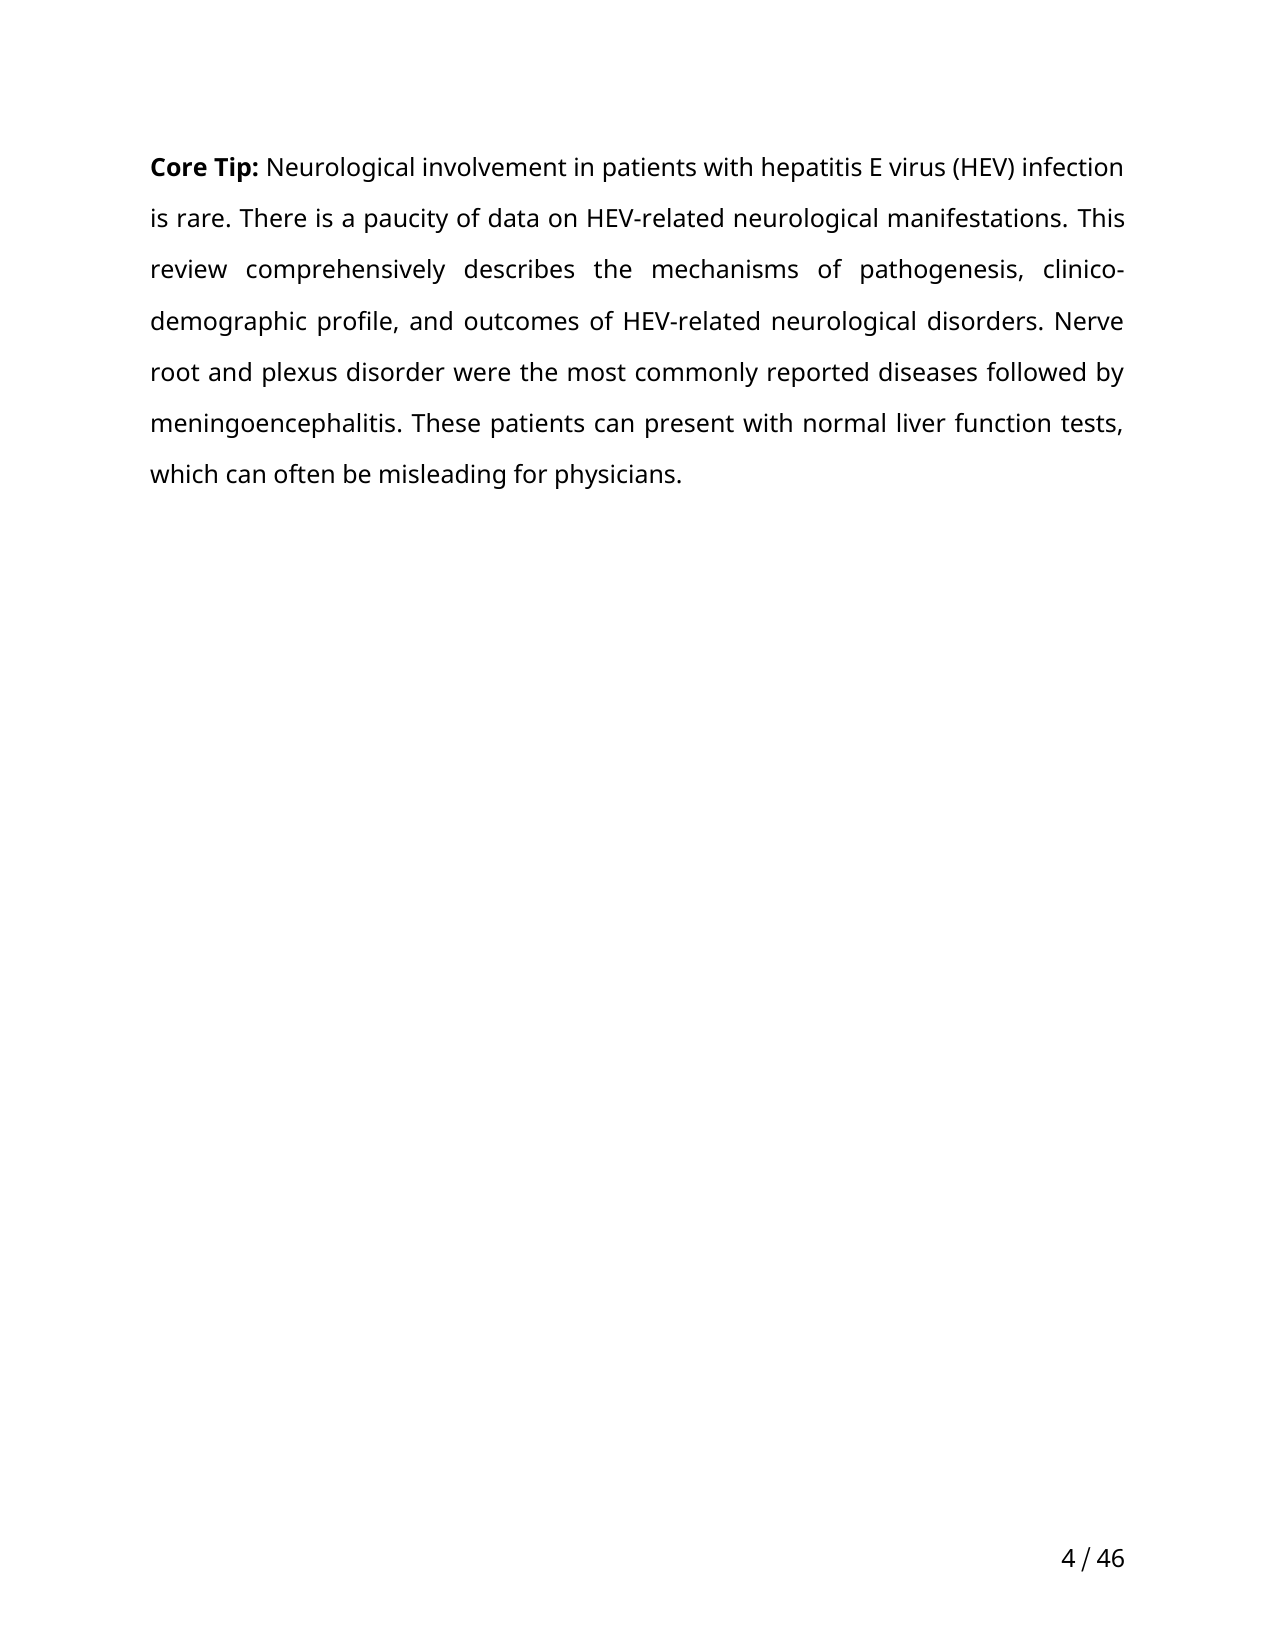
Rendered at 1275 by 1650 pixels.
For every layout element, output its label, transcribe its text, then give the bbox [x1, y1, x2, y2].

text Core Tip: Neurological involvement in patients with hepatitis E virus (HEV) infection is rare. There is a paucity of data on HEV-related neurological manifestations. This review comprehensively describes the mechanisms of pathogenesis, clinico-demographic profile, and outcomes of HEV-related neurological disorders. Nerve root and plexus disorder were the most commonly reported diseases followed by meningoencephalitis. These patients can present with normal liver function tests, which can often be misleading for physicians. [150, 150, 1125, 490]
